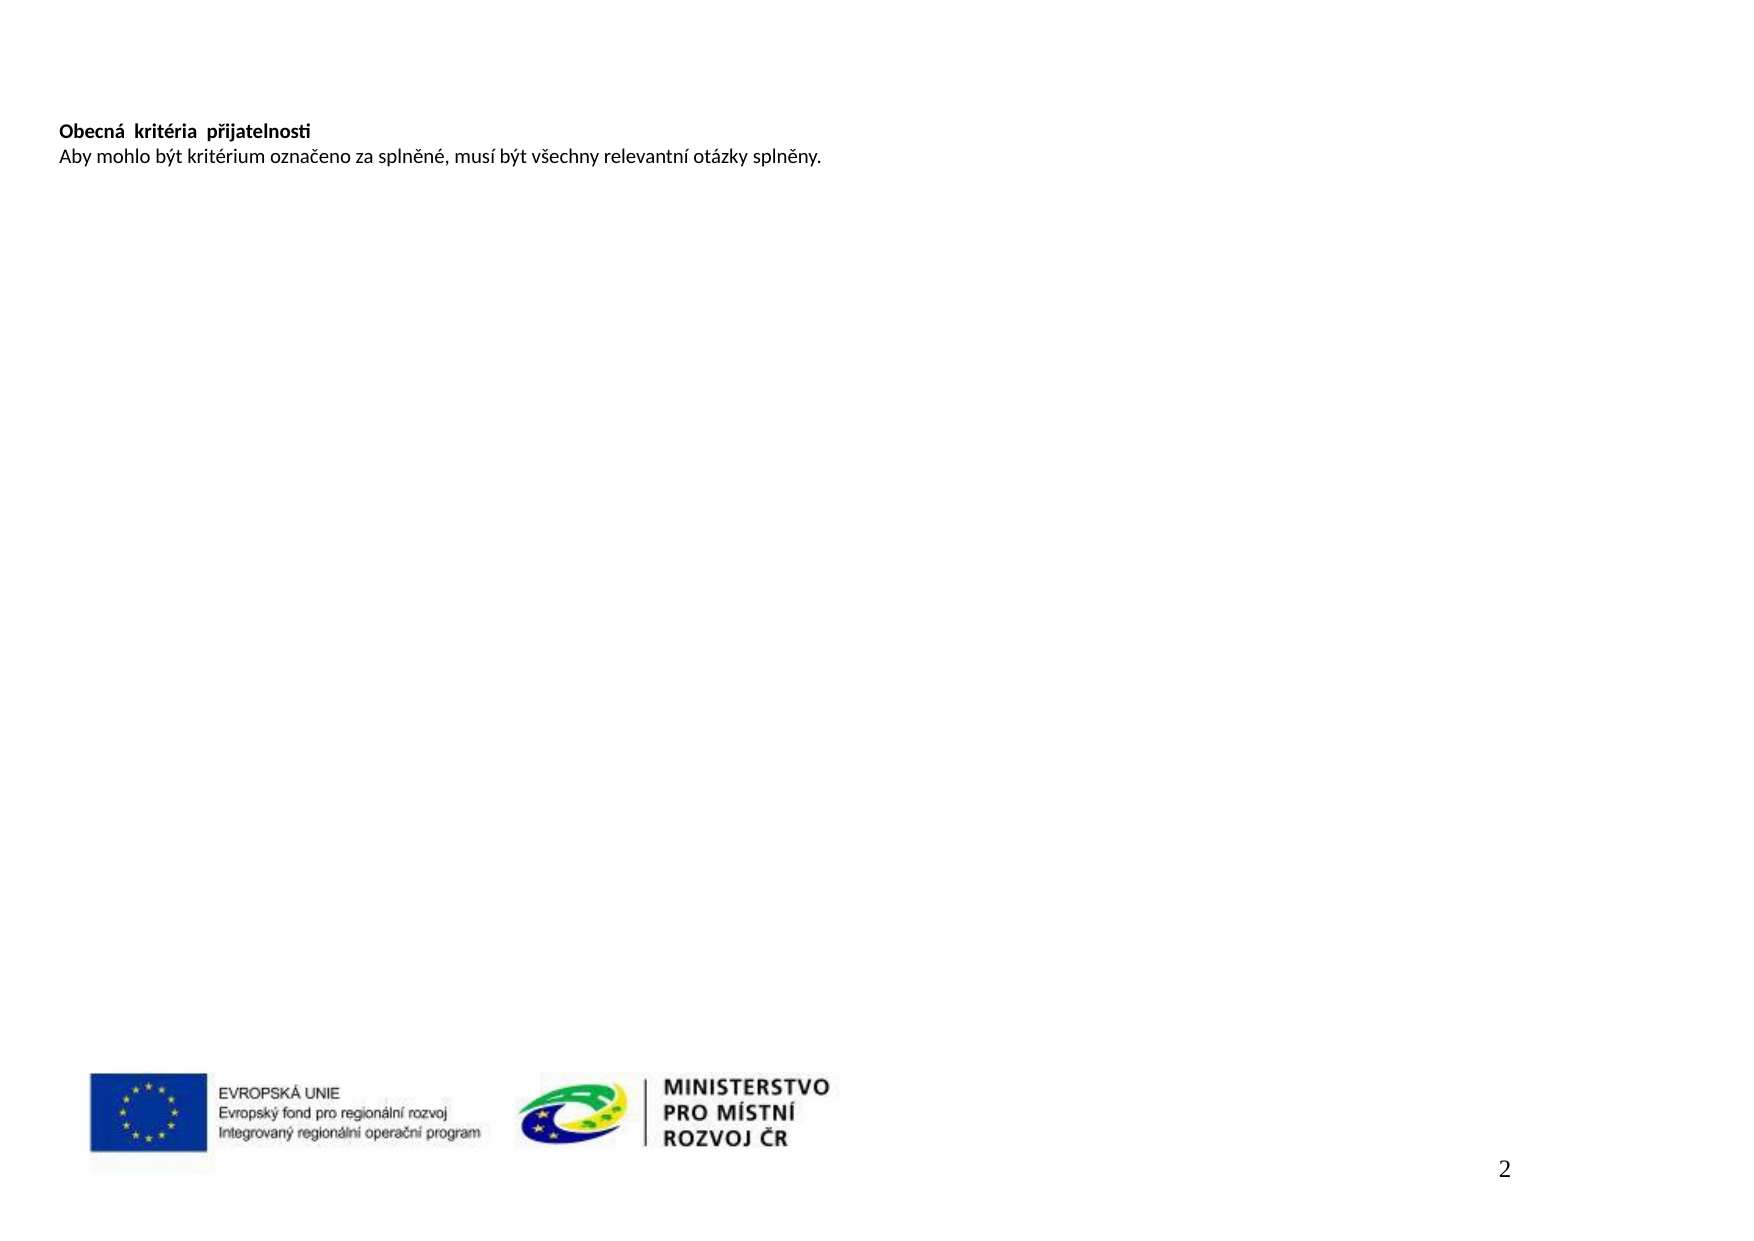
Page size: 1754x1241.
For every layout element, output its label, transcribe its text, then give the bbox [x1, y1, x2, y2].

picture [65, 1047, 855, 1178]
text Aby mohlo být kritérium označeno za splněné, musí být všechny relevantní otázky splněny. [59, 143, 1518, 169]
text Obecná kritéria přijatelnosti [59, 118, 1518, 143]
